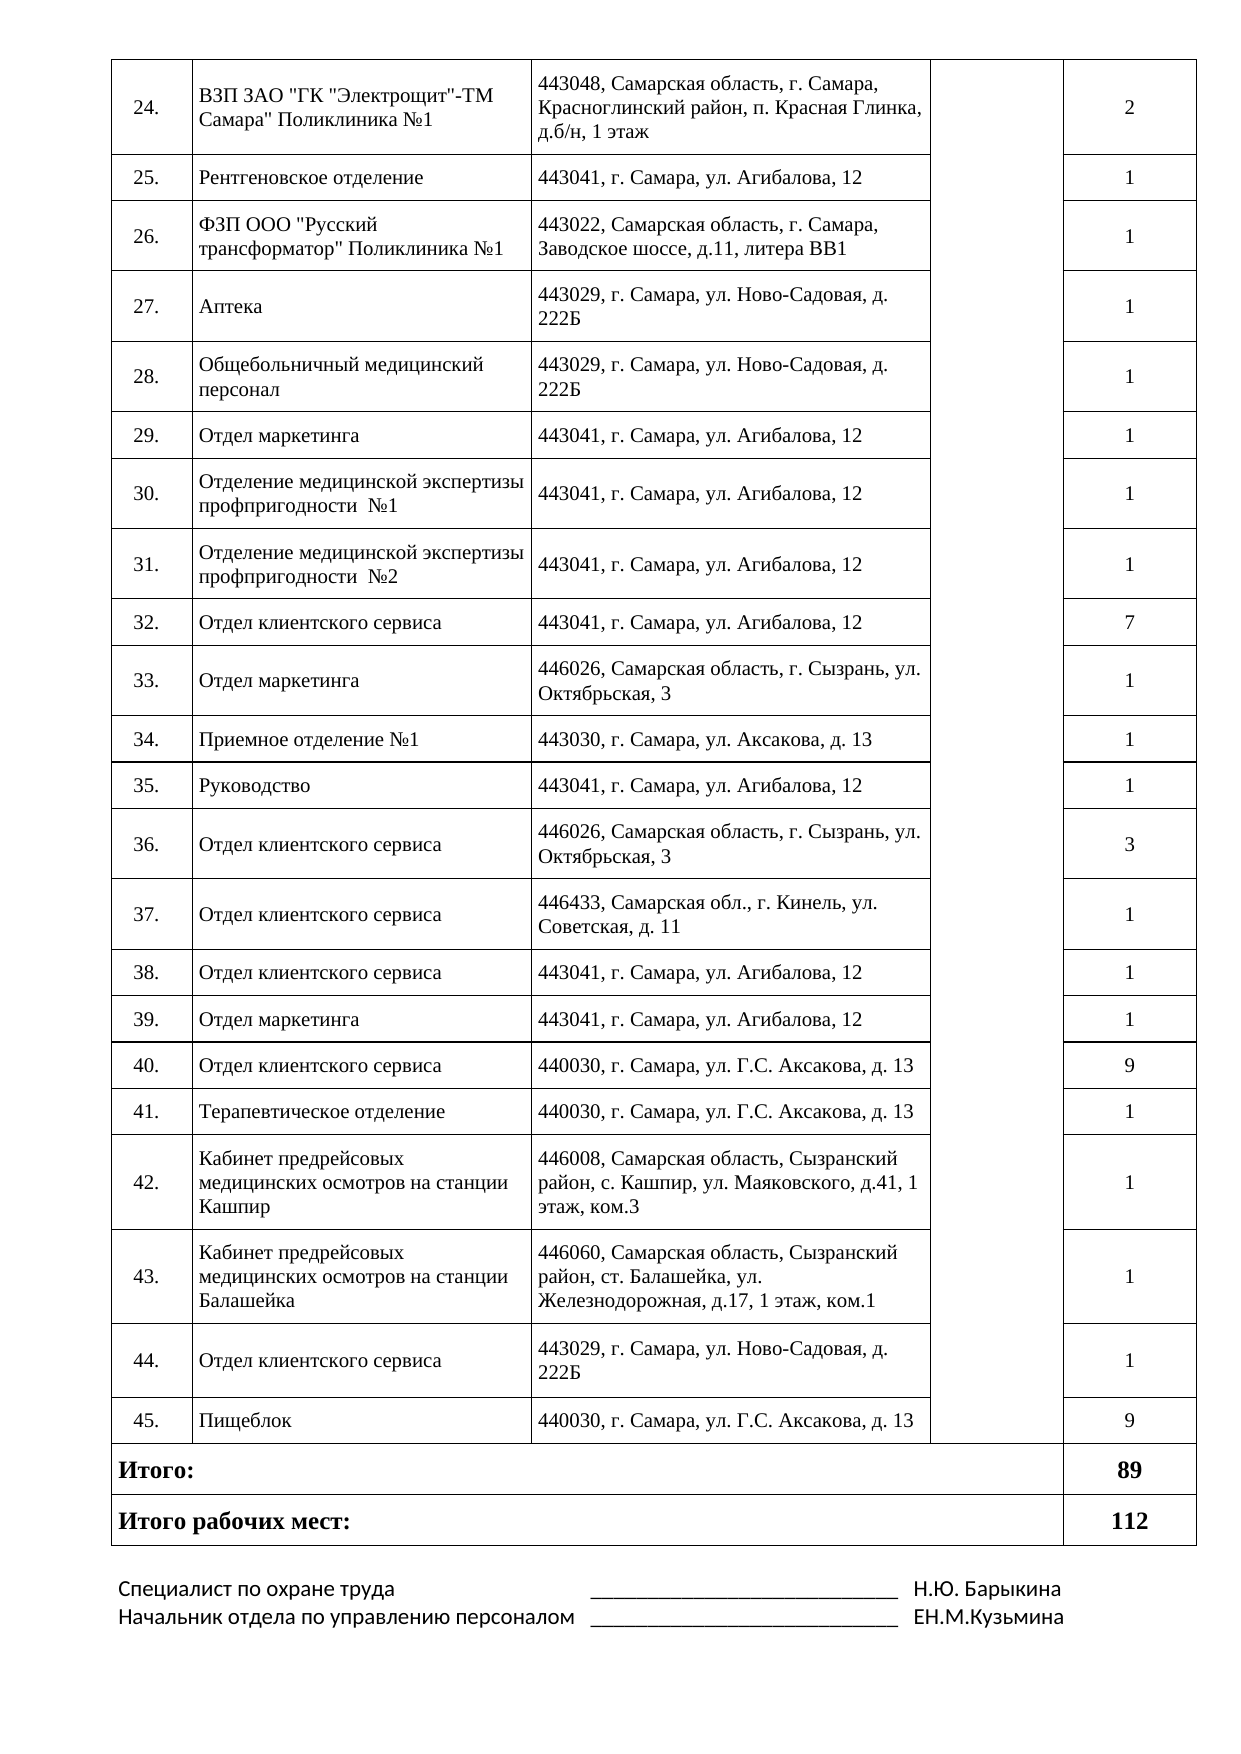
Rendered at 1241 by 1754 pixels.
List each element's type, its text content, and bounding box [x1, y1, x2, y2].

table_cell [112, 271, 192, 341]
table_cell 443041, г. Самара, ул. Агибалова, 12 [532, 996, 930, 1041]
table_cell 443022, Самарская область, г. Самара, Заводское шоссе, д.11, литера ВВ1 [532, 201, 930, 270]
table_cell 440030, г. Самара, ул. Г.С. Аксакова, д. 13 [532, 1043, 930, 1088]
table_cell Аптека [193, 271, 531, 341]
table_cell [112, 60, 192, 153]
table_cell Приемное отделение №1 [193, 716, 531, 761]
table_cell 1 [1064, 412, 1196, 457]
table_cell [112, 646, 192, 715]
table_cell Итого: [112, 1444, 1063, 1494]
table_cell [112, 1043, 192, 1088]
table_cell [112, 950, 192, 995]
table_cell 1 [1064, 996, 1196, 1041]
table_cell 443041, г. Самара, ул. Агибалова, 12 [532, 599, 930, 645]
table_cell 1 [1064, 1230, 1196, 1323]
table_cell 443041, г. Самара, ул. Агибалова, 12 [532, 155, 930, 200]
table_cell [112, 1089, 192, 1134]
table_cell Пищеблок [193, 1398, 531, 1443]
table_cell 1 [1064, 950, 1196, 995]
table_cell 112 [1064, 1495, 1196, 1545]
table_cell 443029, г. Самара, ул. Ново-Садовая, д. 222Б [532, 342, 930, 411]
table_cell 1 [1064, 1089, 1196, 1134]
table_cell Отдел клиентского сервиса [193, 1324, 531, 1397]
table_cell [112, 201, 192, 270]
table_cell [112, 459, 192, 528]
table_cell 446026, Самарская область, г. Сызрань, ул. Октябрьская, 3 [532, 646, 930, 715]
table_cell Кабинет предрейсовых медицинских осмотров на станции Кашпир [193, 1135, 531, 1228]
table_cell 440030, г. Самара, ул. Г.С. Аксакова, д. 13 [532, 1089, 930, 1134]
table_cell Руководство [193, 763, 531, 808]
table_cell 1 [1064, 155, 1196, 200]
table_cell 1 [1064, 1135, 1196, 1228]
table_cell 89 [1064, 1444, 1196, 1494]
table_cell 1 [1064, 529, 1196, 598]
table_cell 443029, г. Самара, ул. Ново-Садовая, д. 222Б [532, 271, 930, 341]
table_cell 443041, г. Самара, ул. Агибалова, 12 [532, 950, 930, 995]
table_cell Отдел маркетинга [193, 996, 531, 1041]
table_cell Отделение медицинской экспертизы профпригодности №1 [193, 459, 531, 528]
table_cell 446026, Самарская область, г. Сызрань, ул. Октябрьская, 3 [532, 809, 930, 878]
table_cell 440030, г. Самара, ул. Г.С. Аксакова, д. 13 [532, 1398, 930, 1443]
text Начальник отдела по управлению персоналом ___________________________ ЕН.М.Кузьмина [118, 1602, 1152, 1630]
table_cell 1 [1064, 879, 1196, 949]
table_cell 1 [1064, 1324, 1196, 1397]
table_cell [112, 1324, 192, 1397]
table_cell ВЗП ЗАО "ГК "Электрощит"-ТМ Самара" Поликлиника №1 [193, 60, 531, 153]
table_cell Отдел клиентского сервиса [193, 950, 531, 995]
table_cell Отдел клиентского сервиса [193, 879, 531, 949]
table_cell ФЗП ООО "Русский трансформатор" Поликлиника №1 [193, 201, 531, 270]
table_cell 3 [1064, 809, 1196, 878]
table_cell 9 [1064, 1043, 1196, 1088]
table_cell 1 [1064, 342, 1196, 411]
table_cell 446433, Самарская обл., г. Кинель, ул. Советская, д. 11 [532, 879, 930, 949]
table_cell 446060, Самарская область, Сызранский район, ст. Балашейка, ул. Железнодорожная, д.17, 1 этаж, ком.1 [532, 1230, 930, 1323]
table_cell 9 [1064, 1398, 1196, 1443]
table_cell 443041, г. Самара, ул. Агибалова, 12 [532, 529, 930, 598]
table_cell [112, 716, 192, 761]
table_cell Кабинет предрейсовых медицинских осмотров на станции Балашейка [193, 1230, 531, 1323]
table_cell [112, 763, 192, 808]
table_cell [112, 1230, 192, 1323]
table_cell 1 [1064, 459, 1196, 528]
table_cell [112, 809, 192, 878]
table_cell Отдел клиентского сервиса [193, 599, 531, 645]
table_cell [112, 879, 192, 949]
table_cell Рентгеновское отделение [193, 155, 531, 200]
table_cell [112, 529, 192, 598]
table_cell 1 [1064, 271, 1196, 341]
table_cell Отдел маркетинга [193, 646, 531, 715]
table_cell 7 [1064, 599, 1196, 645]
table_cell [112, 599, 192, 645]
table_cell Отдел маркетинга [193, 412, 531, 457]
table_cell 443041, г. Самара, ул. Агибалова, 12 [532, 763, 930, 808]
table_cell 443029, г. Самара, ул. Ново-Садовая, д. 222Б [532, 1324, 930, 1397]
table_cell Итого рабочих мест: [112, 1495, 1063, 1545]
table_cell 1 [1064, 716, 1196, 761]
table_cell [112, 1398, 192, 1443]
table_cell [112, 342, 192, 411]
table_cell [112, 155, 192, 200]
table_cell 1 [1064, 763, 1196, 808]
table_cell 446008, Самарская область, Сызранский район, с. Кашпир, ул. Маяковского, д.41, 1 этаж, ком.3 [532, 1135, 930, 1228]
table_cell 443030, г. Самара, ул. Аксакова, д. 13 [532, 716, 930, 761]
table_cell 443041, г. Самара, ул. Агибалова, 12 [532, 412, 930, 457]
table_cell 2 [1064, 60, 1196, 153]
table_cell Терапевтическое отделение [193, 1089, 531, 1134]
table_cell Общебольничный медицинский персонал [193, 342, 531, 411]
table_cell Отделение медицинской экспертизы профпригодности №2 [193, 529, 531, 598]
table_cell [112, 1135, 192, 1228]
table_cell Отдел клиентского сервиса [193, 809, 531, 878]
text Специалист по охране труда ___________________________ Н.Ю. Барыкина [118, 1574, 1152, 1602]
table_cell [112, 996, 192, 1041]
table_cell Отдел клиентского сервиса [193, 1043, 531, 1088]
table_cell 443048, Самарская область, г. Самара, Красноглинский район, п. Красная Глинка, д.б/н, 1 этаж [532, 60, 930, 153]
table_cell 1 [1064, 646, 1196, 715]
table_cell 1 [1064, 201, 1196, 270]
table_cell 443041, г. Самара, ул. Агибалова, 12 [532, 459, 930, 528]
table_cell [112, 412, 192, 457]
